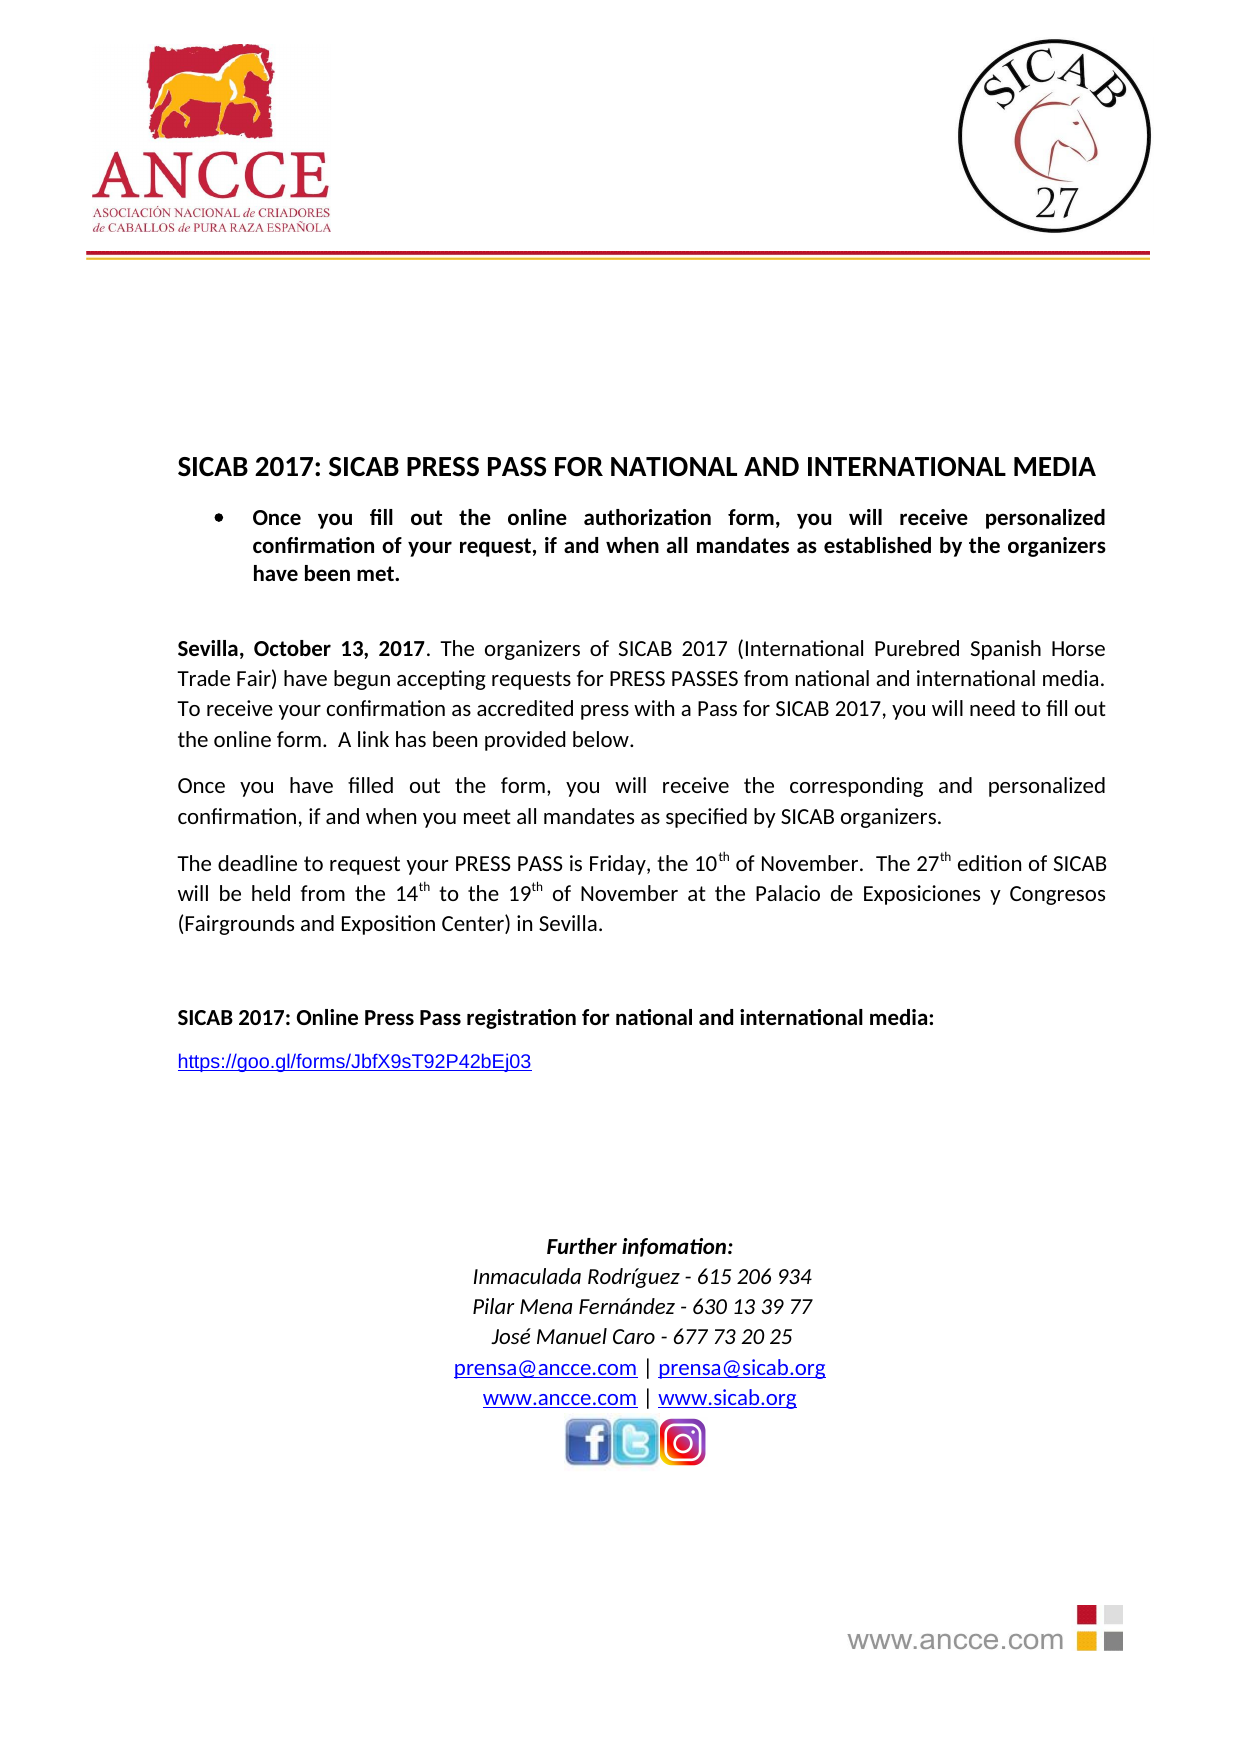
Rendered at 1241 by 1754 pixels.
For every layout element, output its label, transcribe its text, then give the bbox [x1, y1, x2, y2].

text Once you have filled out the form, you will receive the corresponding and personalized confirmation, if and when you meet all mandates as specified by SICAB organizers. [177, 772, 1107, 830]
text SICAB 2017: SICAB PRESS PASS FOR NATIONAL AND INTERNATIONAL MEDIA [177, 448, 1107, 484]
picture [86, 251, 1150, 260]
text Sevilla, October 13, 2017. The organizers of SICAB 2017 (International Purebred Spanish Horse Trade Fair) have begun accepting requests for PRESS PASSES from national and international media. To receive your confirmation as accredited press with a Pass for SICAB 2017, you will need to fill out the online form. A link has been provided below. [177, 634, 1107, 753]
picture [92, 44, 331, 232]
list Once you fill out the online authorization form, you will receive personalized confirmation of your request, if and when all mandates as established by the organizers have been met. [215, 503, 1107, 587]
text https://goo.gl/forms/JbfX9sT92P42bEj03 [177, 1050, 1107, 1072]
text Further infomation: Inmaculada Rodríguez - 615 206 934 Pilar Mena Fernández - 630 13 39 77 José Manuel Caro - 677 73 20 25 prensa@ancce.com | prensa@sicab.org www.ancce.com | www.sicab.org [177, 1232, 1107, 1441]
text SICAB 2017: Online Press Pass registration for national and international media: [177, 1003, 1107, 1031]
text The deadline to request your PRESS PASS is Friday, the 10th of November. The 27th edition of SICAB will be held from the 14th to the 19th of November at the Palacio de Exposiciones y Congresos (Fairgrounds and Exposition Center) in Sevilla. [177, 849, 1107, 937]
picture [955, 37, 1154, 235]
picture [564, 1413, 708, 1472]
picture [847, 1605, 1123, 1651]
